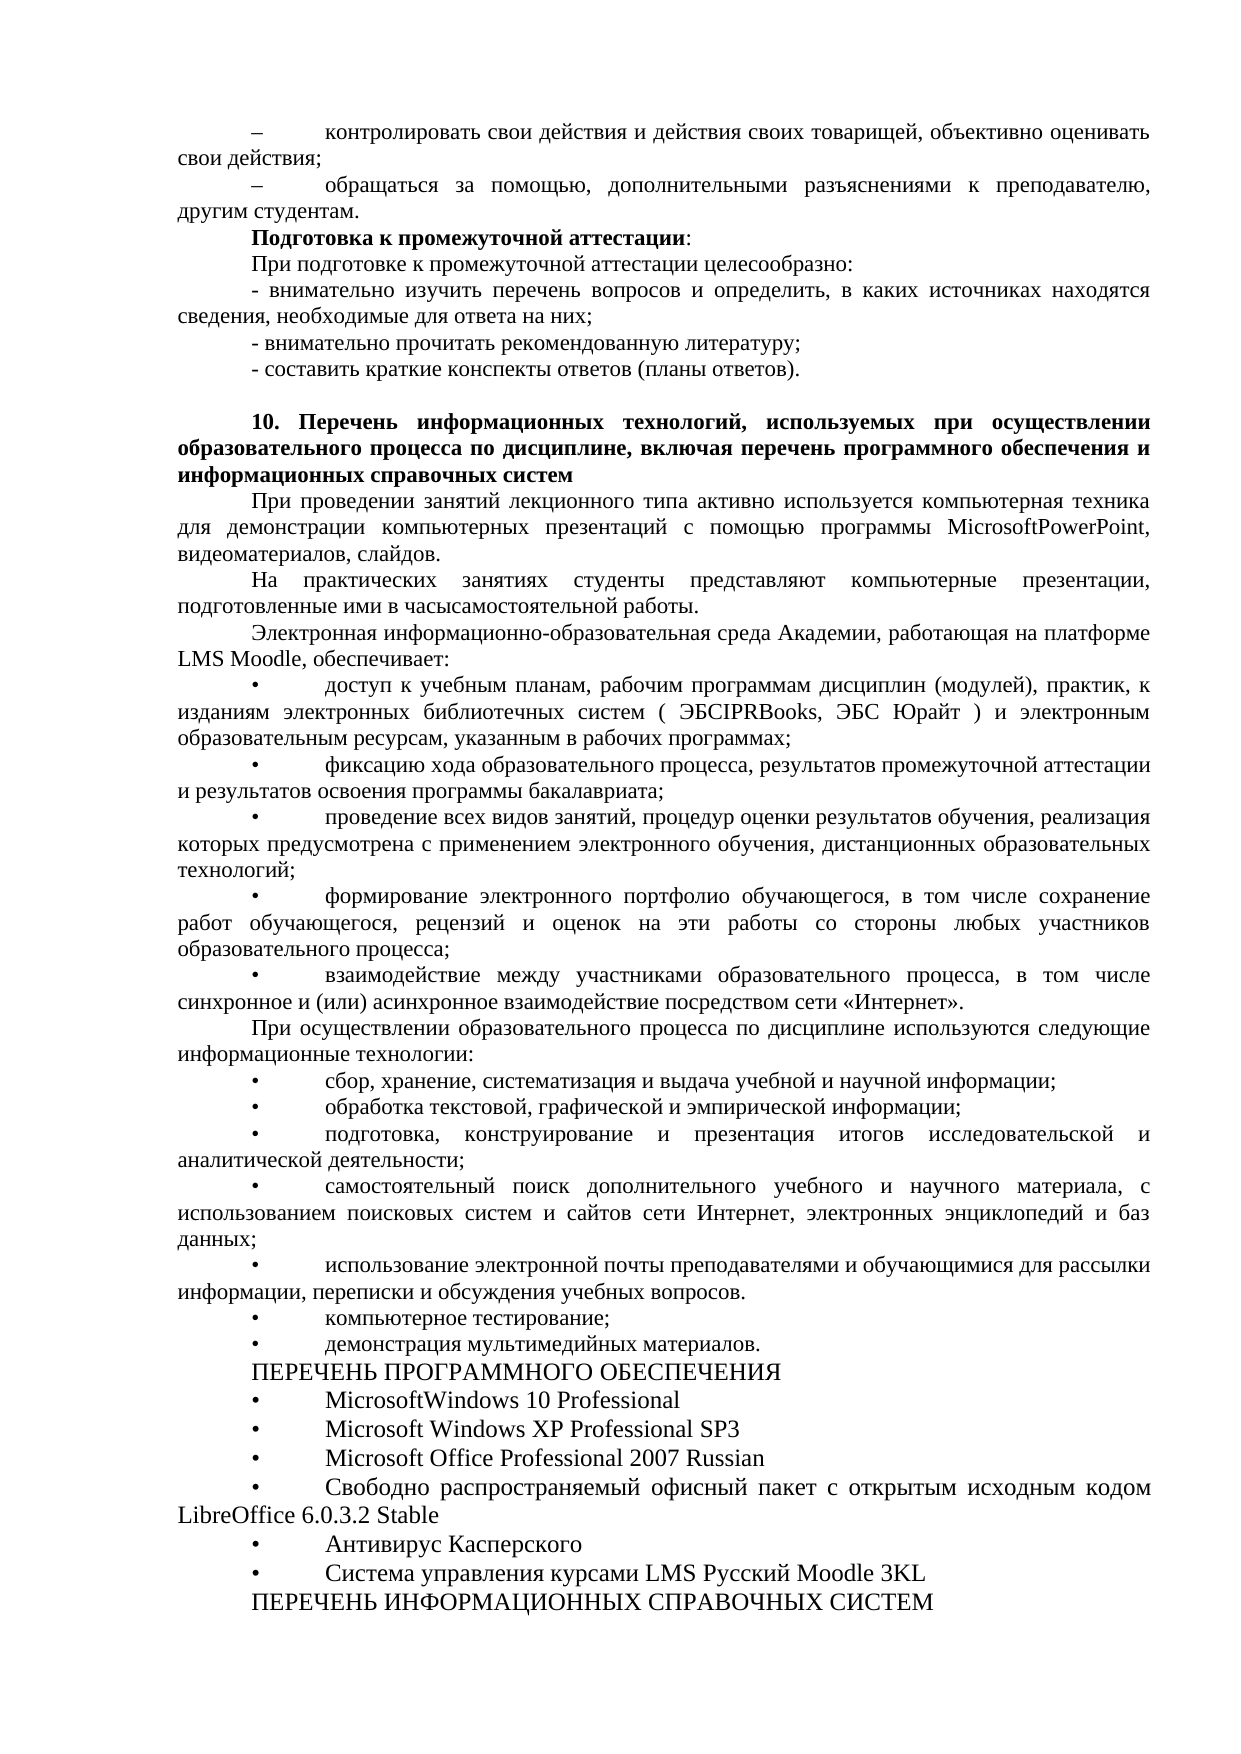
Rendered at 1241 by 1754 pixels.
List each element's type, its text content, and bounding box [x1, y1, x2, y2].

text - внимательно прочитать рекомендованную литературу; [177, 329, 1152, 355]
text • формирование электронного портфолио обучающегося, в том числе сохранение работ обучающегося, рецензий и оценок на эти работы со стороны любых участников образовательного процесса; [177, 882, 1152, 961]
text • Антивирус Касперского [177, 1529, 1152, 1558]
text При осуществлении образовательного процесса по дисциплине используются следующие информационные технологии: [177, 1014, 1152, 1067]
text - внимательно изучить перечень вопросов и определить, в каких источниках находятся сведения, необходимые для ответа на них; [177, 276, 1152, 329]
text - составить краткие конспекты ответов (планы ответов). [177, 355, 1152, 382]
text • Microsoft Windows XP Professional SP3 [177, 1414, 1152, 1443]
text • демонстрация мультимедийных материалов. [177, 1330, 1152, 1357]
text Электронная информационно-образовательная среда Академии, работающая на платформе LMS Moodle, обеспечивает: [177, 619, 1152, 672]
text • сбор, хранение, систематизация и выдача учебной и научной информации; [177, 1067, 1152, 1093]
text • использование электронной почты преподавателями и обучающимися для рассылки информации, переписки и обсуждения учебных вопросов. [177, 1251, 1152, 1304]
text ПЕРЕЧЕНЬ ПРОГРАММНОГО ОБЕСПЕЧЕНИЯ [177, 1357, 1152, 1386]
text • подготовка, конструирование и презентация итогов исследовательской и аналитической деятельности; [177, 1119, 1152, 1172]
text ПЕРЕЧЕНЬ ИНФОРМАЦИОННЫХ СПРАВОЧНЫХ СИСТЕМ [177, 1587, 1152, 1616]
text 10. Перечень информационных технологий, используемых при осуществлении образовательного процесса по дисциплине, включая перечень программного обеспечения и информационных справочных систем [177, 408, 1152, 487]
text • Cистема управления курсами LMS Русский Moodle 3KL [177, 1558, 1152, 1587]
text При подготовке к промежуточной аттестации целесообразно: [177, 250, 1152, 276]
text На практических занятиях студенты представляют компьютерные презентации, подготовленные ими в часысамостоятельной работы. [177, 566, 1152, 619]
text • взаимодействие между участниками образовательного процесса, в том числе синхронное и (или) асинхронное взаимодействие посредством сети «Интернет». [177, 961, 1152, 1014]
text • проведение всех видов занятий, процедур оценки результатов обучения, реализация которых предусмотрена с применением электронного обучения, дистанционных образовательных технологий; [177, 803, 1152, 882]
text • фиксацию хода образовательного процесса, результатов промежуточной аттестации и результатов освоения программы бакалавриата; [177, 751, 1152, 803]
text • компьютерное тестирование; [177, 1304, 1152, 1330]
text • доступ к учебным планам, рабочим программам дисциплин (модулей), практик, к изданиям электронных библиотечных систем ( ЭБСIPRBooks, ЭБС Юрайт ) и электронным образовательным ресурсам, указанным в рабочих программах; [177, 672, 1152, 751]
text При проведении занятий лекционного типа активно используется компьютерная техника для демонстрации компьютерных презентаций с помощью программы MicrosoftPowerPoint, видеоматериалов, слайдов. [177, 487, 1152, 566]
list обращаться за помощью, дополнительными разъяснениями к преподавателю, другим студентам. [177, 171, 1152, 223]
list контролировать свои действия и действия своих товарищей, объективно оценивать свои действия; [177, 118, 1152, 171]
text Подготовка к промежуточной аттестации: [177, 223, 1152, 250]
text • обработка текстовой, графической и эмпирической информации; [177, 1093, 1152, 1119]
text • Cвободно распространяемый офисный пакет с открытым исходным кодом LibreOffice 6.0.3.2 Stable [177, 1472, 1152, 1529]
text • самостоятельный поиск дополнительного учебного и научного материала, с использованием поисковых систем и сайтов сети Интернет, электронных энциклопедий и баз данных; [177, 1172, 1152, 1251]
text • Microsoft Office Professional 2007 Russian [177, 1443, 1152, 1472]
text • MicrosoftWindows 10 Professional [177, 1386, 1152, 1414]
